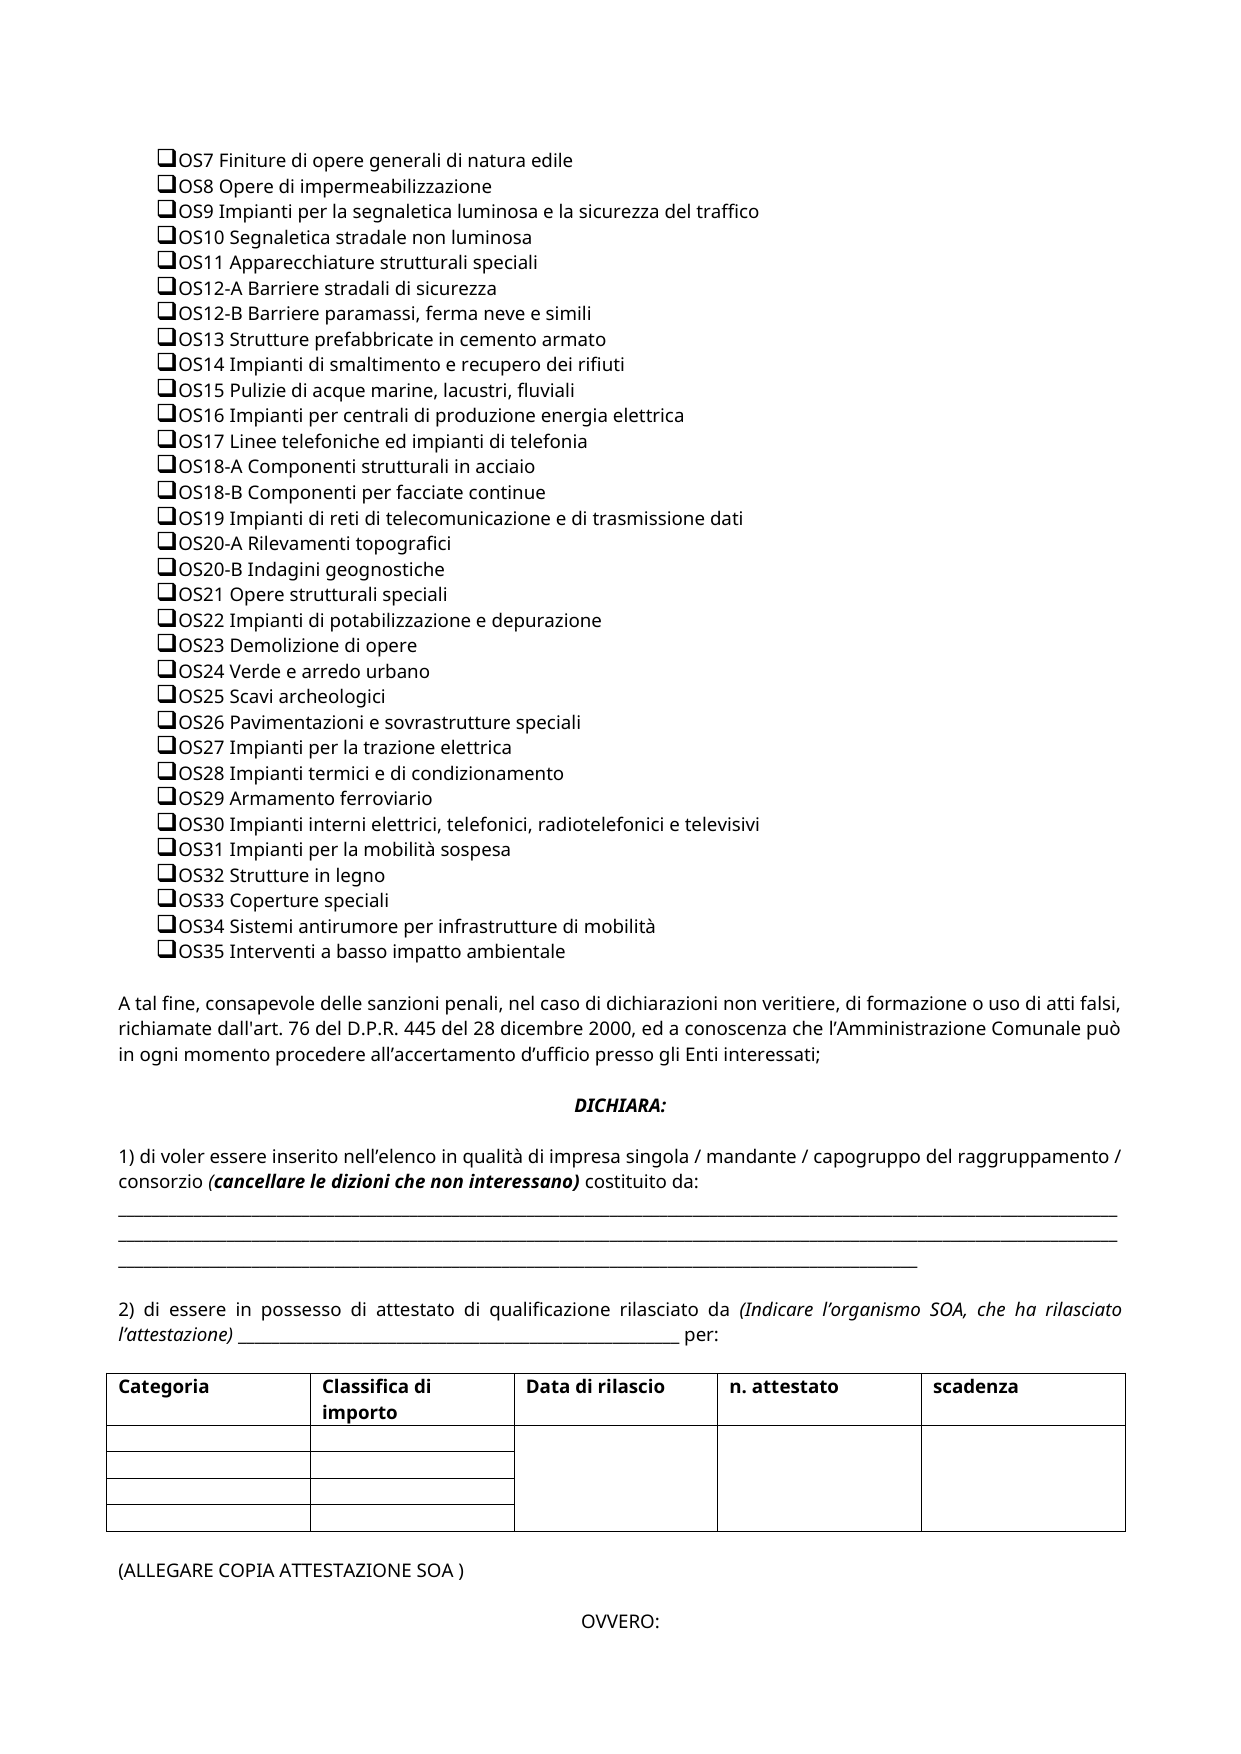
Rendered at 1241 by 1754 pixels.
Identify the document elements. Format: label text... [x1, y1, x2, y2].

list OS35 Interventi a basso impatto ambientale [156, 939, 1118, 964]
list OS17 Linee telefoniche ed impianti di telefonia [156, 428, 1118, 454]
text (ALLEGARE COPIA ATTESTAZIONE SOA ) [118, 1557, 1122, 1583]
list OS7 Finiture di opere generali di natura edile [156, 148, 1118, 173]
table_cell [107, 1479, 310, 1504]
list OS20-B Indagini geognostiche [156, 556, 1118, 581]
table_header Data di rilascio [515, 1374, 717, 1425]
list OS18-B Componenti per facciate continue [156, 479, 1118, 505]
list OS10 Segnaletica stradale non luminosa [156, 224, 1118, 250]
table_cell [107, 1505, 310, 1531]
list OS25 Scavi archeologici [156, 683, 1118, 709]
list OS19 Impianti di reti di telecomunicazione e di trasmissione dati [156, 505, 1118, 530]
list OS22 Impianti di potabilizzazione e depurazione [156, 607, 1118, 632]
list OS28 Impianti termici e di condizionamento [156, 760, 1118, 786]
table_cell [718, 1426, 921, 1531]
table_cell [107, 1452, 310, 1478]
text OVVERO: [118, 1608, 1122, 1634]
list OS34 Sistemi antirumore per infrastrutture di mobilità [156, 913, 1118, 939]
list OS8 Opere di impermeabilizzazione [156, 173, 1118, 199]
list OS11 Apparecchiature strutturali speciali [156, 250, 1118, 275]
table_cell [107, 1426, 310, 1451]
text A tal fine, consapevole delle sanzioni penali, nel caso di dichiarazioni non veritiere, di formazione o uso di atti falsi, richiamate dall'art. 76 del D.P.R. 445 del 28 dicembre 2000, ed a conoscenza che l’Amministrazione Comunale può in ogni momento procedere all’accertamento d’ufficio presso gli Enti interessati; [118, 990, 1122, 1066]
list OS26 Pavimentazioni e sovrastrutture speciali [156, 709, 1118, 734]
table_header Categoria [107, 1374, 310, 1425]
table_cell [311, 1452, 514, 1478]
text 1) di voler essere inserito nell’elenco in qualità di impresa singola / mandante / capogruppo del raggruppamento / consorzio (cancellare le dizioni che non interessano) costituito da: [118, 1143, 1122, 1194]
list OS31 Impianti per la mobilità sospesa [156, 837, 1118, 862]
table_header scadenza [922, 1374, 1125, 1425]
list OS23 Demolizione di opere [156, 632, 1118, 658]
list OS9 Impianti per la segnaletica luminosa e la sicurezza del traffico [156, 199, 1118, 224]
list OS18-A Componenti strutturali in acciaio [156, 454, 1118, 479]
list OS29 Armamento ferroviario [156, 786, 1118, 811]
table_header n. attestato [718, 1374, 921, 1425]
text DICHIARA: [118, 1092, 1122, 1117]
list OS33 Coperture speciali [156, 888, 1118, 913]
table_cell [311, 1505, 514, 1531]
table_header Classifica di importo [311, 1374, 514, 1425]
text ________________________________________________________________________________________________________________________________________________________________________________________________________________________________________________________________________________________________________________________________________________ [118, 1194, 1122, 1271]
text 2) di essere in possesso di attestato di qualificazione rilasciato da (Indicare l’organismo SOA, che ha rilasciato l’attestazione) _____________________________________________________ per: [118, 1296, 1122, 1347]
list OS14 Impianti di smaltimento e recupero dei rifiuti [156, 352, 1118, 377]
list OS30 Impianti interni elettrici, telefonici, radiotelefonici e televisivi [156, 811, 1118, 837]
list OS16 Impianti per centrali di produzione energia elettrica [156, 403, 1118, 428]
list OS15 Pulizie di acque marine, lacustri, fluviali [156, 377, 1118, 403]
list OS13 Strutture prefabbricate in cemento armato [156, 326, 1118, 352]
list OS27 Impianti per la trazione elettrica [156, 734, 1118, 760]
list OS12-A Barriere stradali di sicurezza [156, 275, 1118, 301]
table_cell [311, 1479, 514, 1504]
list OS21 Opere strutturali speciali [156, 581, 1118, 607]
table_cell [922, 1426, 1125, 1531]
list OS32 Strutture in legno [156, 862, 1118, 888]
list OS20-A Rilevamenti topografici [156, 530, 1118, 556]
list OS12-B Barriere paramassi, ferma neve e simili [156, 301, 1118, 326]
list OS24 Verde e arredo urbano [156, 658, 1118, 683]
table_cell [515, 1426, 717, 1531]
table_cell [311, 1426, 514, 1451]
